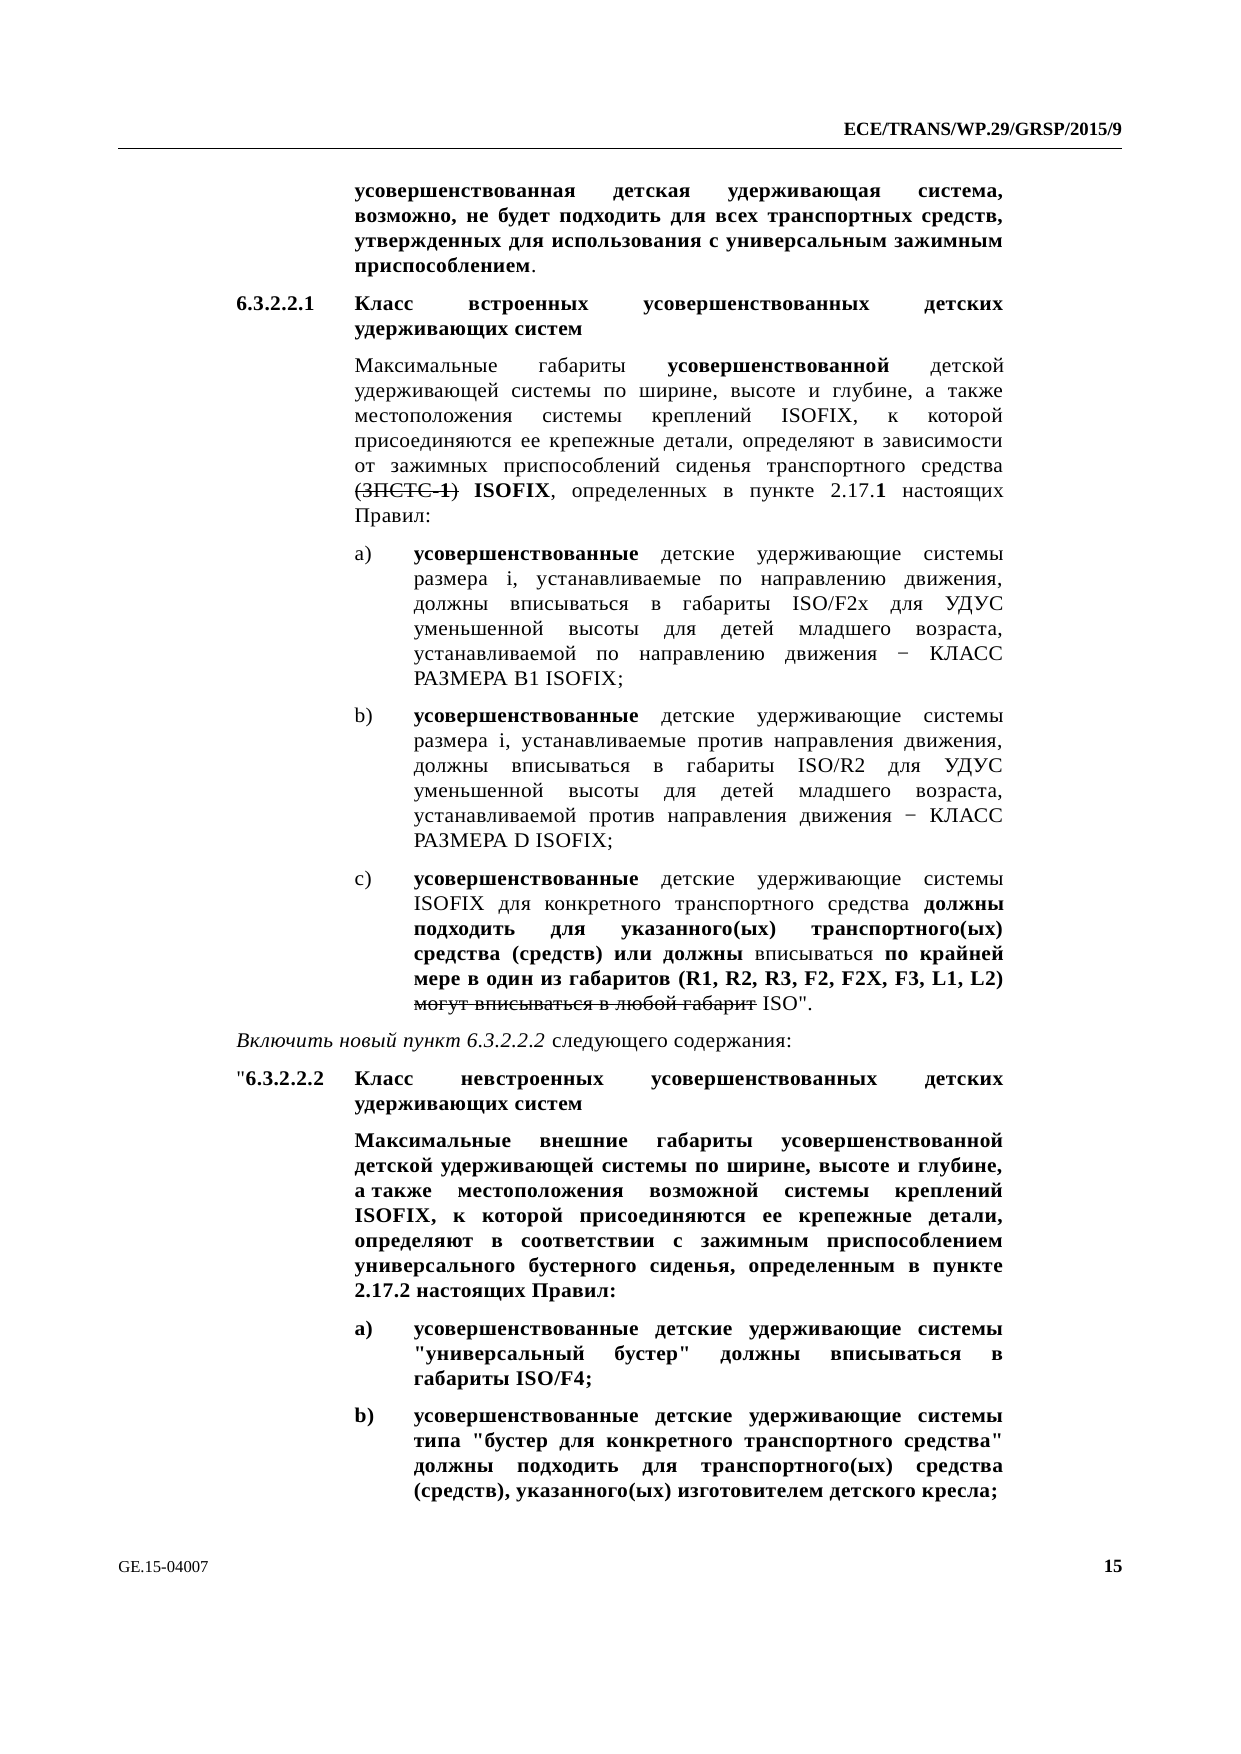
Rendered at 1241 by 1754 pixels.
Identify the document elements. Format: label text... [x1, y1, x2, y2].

text Максимальные габариты усовершенствованной детской удерживающей системы по ширине, высоте и глубине, а также местоположения системы креплений ISOFIX, к которой присоединяются ее крепежные детали, определяют в зависимости от зажимных приспособлений сиденья транспортного средства (ЗПСТС-1) ISOFIX, определенных в пункте 2.17.1 настоящих Правил: [236, 352, 1004, 527]
text a) усовершенствованные детские удерживающие системы размера i, устанавливаемые по направлению движения, должны вписываться в габариты ISO/F2x для УДУС уменьшенной высоты для детей младшего возраста, устанавливаемой по направлению движения − КЛАСС РАЗМЕРА В1 ISOFIX; [236, 540, 1004, 690]
text b) усовершенствованные детские удерживающие системы размера i, устанавливаемые против направления движения, должны вписываться в габариты ISO/R2 для УДУС уменьшенной высоты для детей младшего возраста, устанавливаемой против направления движения − КЛАСС РАЗМЕРА D ISOFIX; [236, 702, 1004, 852]
text а) усовершенствованные детские удерживающие системы "универсальный бустер" должны вписываться в габариты ISO/F4; [236, 1315, 1004, 1390]
text 6.3.2.2.1 Класс встроенных усовершенствованных детских удерживающих систем [236, 290, 1004, 340]
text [236, 177, 1004, 277]
text c) усовершенствованные детские удерживающие системы ISOFIX для конкретного транспортного средства должны подходить для указанного(ых) транспортного(ых) средства (средств) или должны вписываться по крайней мере в один из габаритов (R1, R2, R3, F2, F2X, F3, L1, L2) могут вписываться в любой габарит ISO". [236, 865, 1004, 1015]
text Включить новый пункт 6.3.2.2.2 следующего содержания: [236, 1027, 1004, 1052]
text "6.3.2.2.2 Класс невстроенных усовершенствованных детских удерживающих систем [236, 1065, 1004, 1115]
text Максимальные внешние габариты усовершенствованной детской удерживающей системы по ширине, высоте и глубине, а также местоположения возможной системы креплений ISOFIX, к которой присоединяются ее крепежные детали, определяют в соответствии с зажимным приспособлением универсального бустерного сиденья, определенным в пункте 2.17.2 настоящих Правил: [236, 1127, 1004, 1302]
text b) усовершенствованные детские удерживающие системы типа "бустер для конкретного транспортного средства" должны подходить для транспортного(ых) средства (средств), указанного(ых) изготовителем детского кресла; [236, 1402, 1004, 1502]
